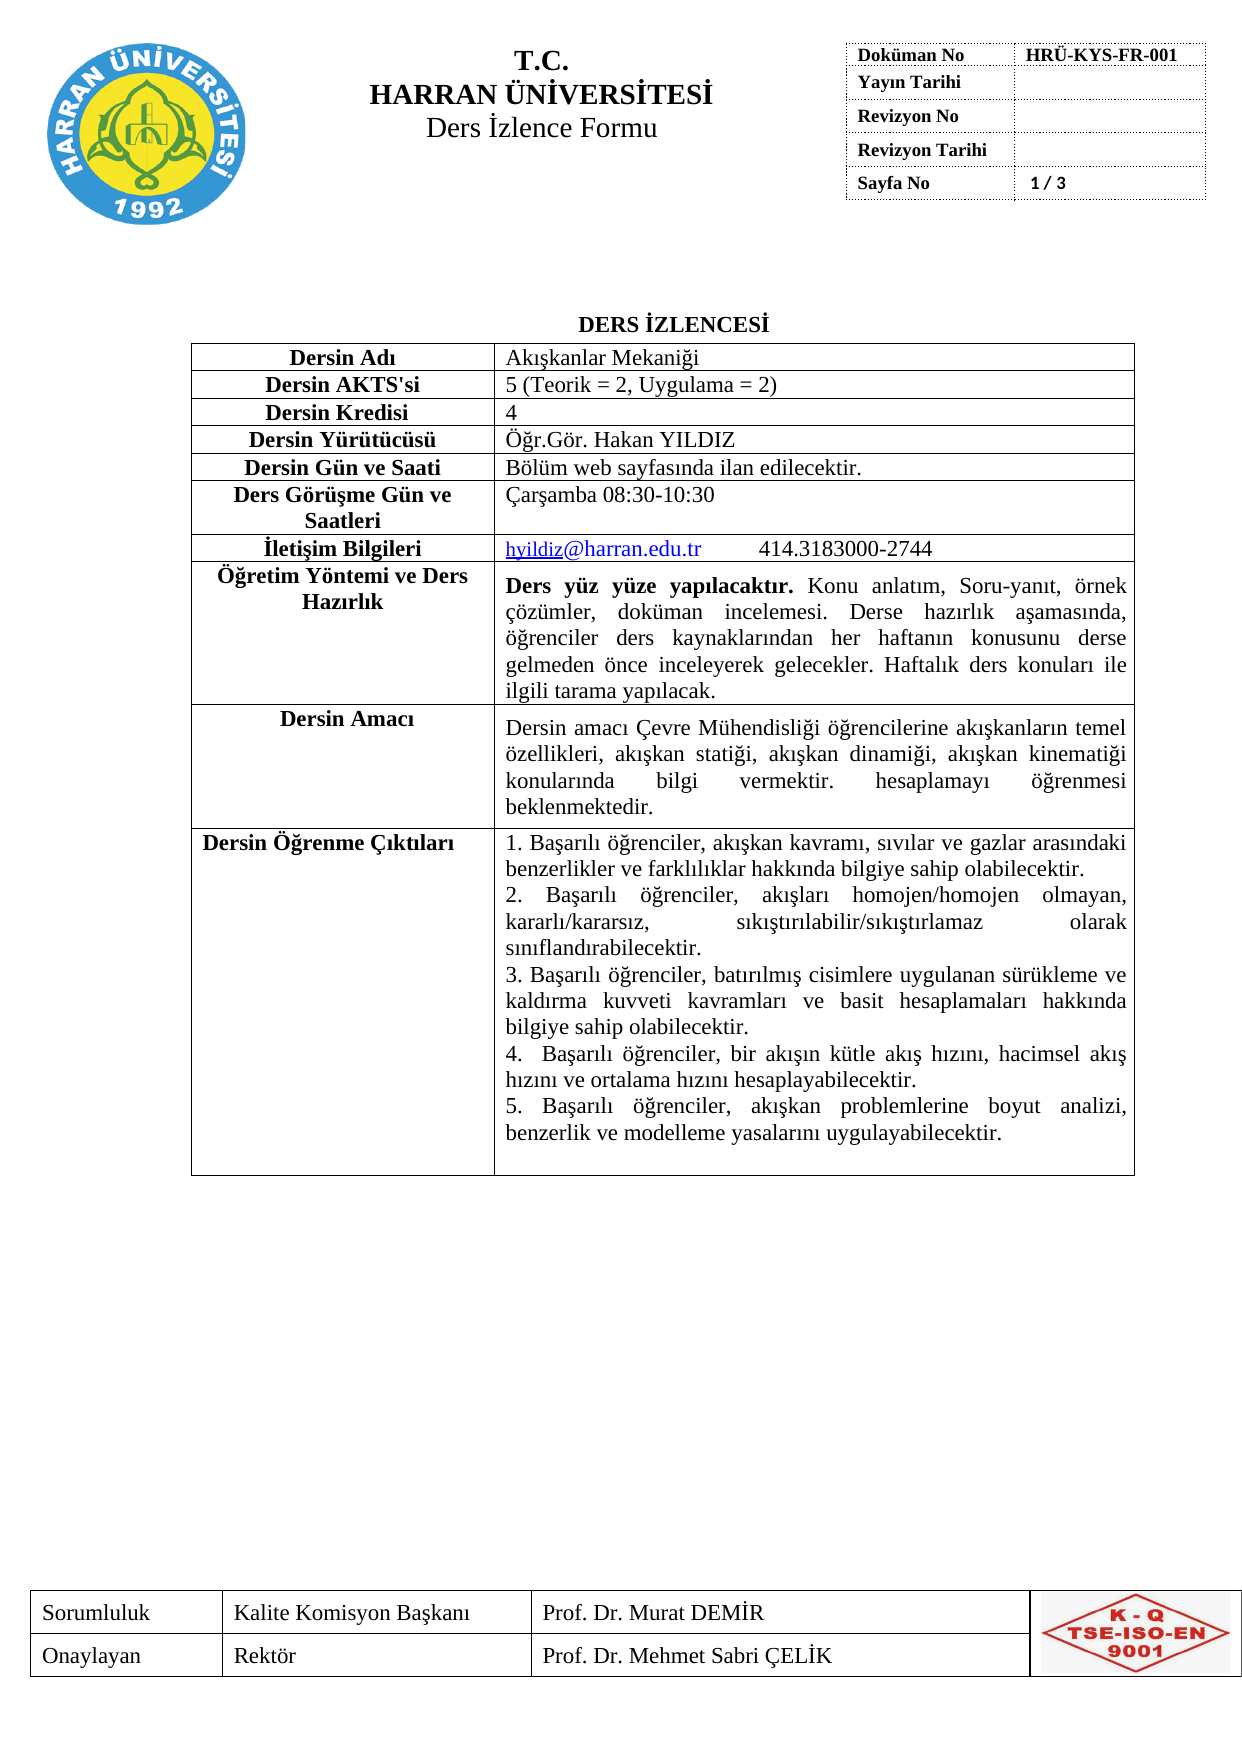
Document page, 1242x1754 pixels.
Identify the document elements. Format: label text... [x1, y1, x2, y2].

table_header Akışkanlar Mekaniği [495, 344, 1134, 370]
picture [47, 43, 246, 225]
table_cell 4 [495, 399, 1134, 425]
table_cell Ders Görüşme Gün ve [192, 481, 494, 507]
table_cell Dersin Kredisi [192, 399, 494, 425]
table_header Dersin Adı [192, 344, 494, 370]
table_cell Saatleri [192, 508, 494, 534]
table_cell Hazırlık [192, 589, 494, 703]
table_cell Ders yüz yüze yapılacaktır. Konu anlatım, Soru-yanıt, örnek çözümler, doküman incelemesi. Derse hazırlık aşamasında, öğrenciler ders kaynaklarından her haftanın konusunu derse gelmeden önce inceleyerek gelecekler. Haftalık ders konuları ile ilgili tarama yapılacak. [495, 562, 1134, 703]
table_cell Dersin Gün ve Saati [192, 454, 494, 480]
table_cell Öğr.Gör. Hakan YILDIZ [495, 426, 1134, 452]
table_cell Öğretim Yöntemi ve Ders [192, 562, 494, 589]
table_cell İletişim Bilgileri [192, 535, 494, 561]
picture [1041, 1591, 1231, 1673]
text DERS İZLENCESİ [564, 312, 784, 338]
table_cell Dersin Öğrenme Çıktıları [192, 829, 494, 1174]
table_cell Dersin Amacı [192, 705, 494, 827]
table_cell Dersin AKTS'si [192, 371, 494, 398]
table_cell 414.3183000-2744 [738, 535, 1134, 561]
table_cell Bölüm web sayfasında ilan edilecektir. [495, 454, 1134, 480]
table_cell 1. Başarılı öğrenciler, akışkan kavramı, sıvılar ve gazlar arasındaki benzerlikler ve farklılıklar hakkında bilgiye sahip olabilecektir. 2. Başarılı öğrenciler, akışları homojen/homojen olmayan, kararlı/kararsız, sıkıştırılabilir/sıkıştırlamaz olarak sınıflandırabilecektir. 3. Başarılı öğrenciler, batırılmış cisimlere uygulanan sürükleme ve kaldırma kuvveti kavramları ve basit hesaplamaları hakkında bilgiye sahip olabilecektir. 4. Başarılı öğrenciler, bir akışın kütle akış hızını, hacimsel akış hızını ve ortalama hızını hesaplayabilecektir. 5. Başarılı öğrenciler, akışkan problemlerine boyut analizi, benzerlik ve modelleme yasalarını uygulayabilecektir. [495, 829, 1134, 1174]
table_cell Çarşamba 08:30-10:30 [495, 481, 1134, 534]
table_cell 5 (Teorik = 2, Uygulama = 2) [495, 371, 1134, 398]
table_cell Dersin Yürütücüsü [192, 426, 494, 452]
table_cell hyildiz@harran.edu.tr [495, 535, 738, 561]
table_cell Dersin amacı Çevre Mühendisliği öğrencilerine akışkanların temel özellikleri, akışkan statiği, akışkan dinamiği, akışkan kinematiği konularında bilgi vermektir. hesaplamayı öğrenmesi beklenmektedir. [495, 705, 1134, 827]
